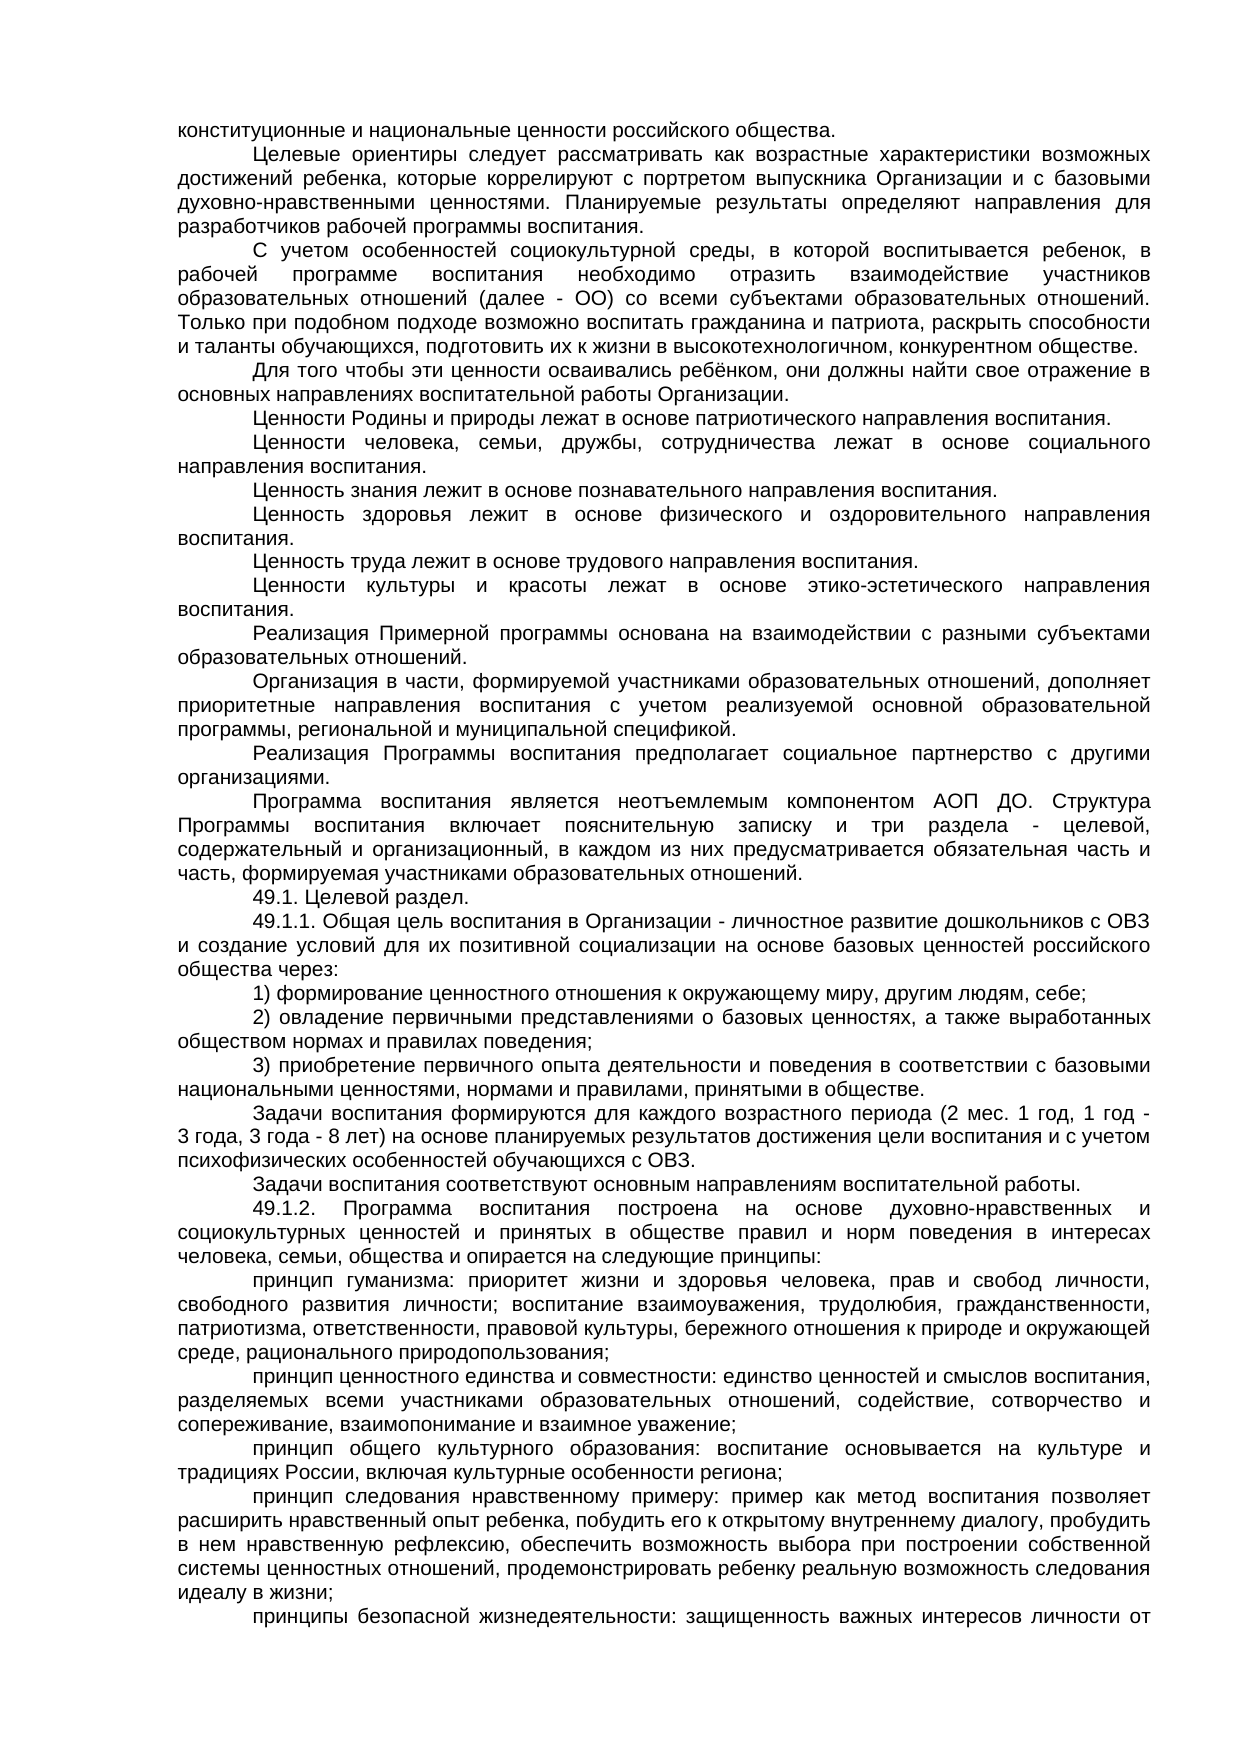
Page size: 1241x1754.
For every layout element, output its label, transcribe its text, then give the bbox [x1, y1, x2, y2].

text Ценность знания лежит в основе познавательного направления воспитания. [177, 477, 1152, 501]
text 1) формирование ценностного отношения к окружающему миру, другим людям, себе; [177, 981, 1152, 1004]
text С учетом особенностей социокультурной среды, в которой воспитывается ребенок, в рабочей программе воспитания необходимо отразить взаимодействие участников образовательных отношений (далее - ОО) со всеми субъектами образовательных отношений. Только при подобном подходе возможно воспитать гражданина и патриота, раскрыть способности и таланты обучающихся, подготовить их к жизни в высокотехнологичном, конкурентном обществе. [177, 238, 1152, 358]
text принцип следования нравственному примеру: пример как метод воспитания позволяет расширить нравственный опыт ребенка, побудить его к открытому внутреннему диалогу, пробудить в нем нравственную рефлексию, обеспечить возможность выбора при построении собственной системы ценностных отношений, продемонстрировать ребенку реальную возможность следования идеалу в жизни; [177, 1484, 1152, 1603]
text 49.1. Целевой раздел. [177, 885, 1152, 909]
text Программа воспитания является неотъемлемым компонентом АОП ДО. Структура Программы воспитания включает пояснительную записку и три раздела - целевой, содержательный и организационный, в каждом из них предусматривается обязательная часть и часть, формируемая участниками образовательных отношений. [177, 789, 1152, 885]
text 3) приобретение первичного опыта деятельности и поведения в соответствии с базовыми национальными ценностями, нормами и правилами, принятыми в обществе. [177, 1052, 1152, 1100]
text Задачи воспитания формируются для каждого возрастного периода (2 мес. 1 год, 1 год - 3 года, 3 года - 8 лет) на основе планируемых результатов достижения цели воспитания и с учетом психофизических особенностей обучающихся с ОВЗ. [177, 1100, 1152, 1172]
text принцип общего культурного образования: воспитание основывается на культуре и традициях России, включая культурные особенности региона; [177, 1436, 1152, 1484]
text 49.1.1. Общая цель воспитания в Организации - личностное развитие дошкольников с ОВЗ и создание условий для их позитивной социализации на основе базовых ценностей российского общества через: [177, 909, 1152, 981]
text принцип ценностного единства и совместности: единство ценностей и смыслов воспитания, разделяемых всеми участниками образовательных отношений, содействие, сотворчество и сопереживание, взаимопонимание и взаимное уважение; [177, 1364, 1152, 1436]
text 2) овладение первичными представлениями о базовых ценностях, а также выработанных обществом нормах и правилах поведения; [177, 1004, 1152, 1052]
text Ценности Родины и природы лежат в основе патриотического направления воспитания. [177, 406, 1152, 429]
text Ценности культуры и красоты лежат в основе этико-эстетического направления воспитания. [177, 573, 1152, 621]
text Для того чтобы эти ценности осваивались ребёнком, они должны найти свое отражение в основных направлениях воспитательной работы Организации. [177, 358, 1152, 406]
text 49.1.2. Программа воспитания построена на основе духовно-нравственных и социокультурных ценностей и принятых в обществе правил и норм поведения в интересах человека, семьи, общества и опирается на следующие принципы: [177, 1196, 1152, 1268]
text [177, 118, 1152, 142]
text Реализация Примерной программы основана на взаимодействии с разными субъектами образовательных отношений. [177, 621, 1152, 669]
text Ценность труда лежит в основе трудового направления воспитания. [177, 549, 1152, 573]
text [177, 1603, 1152, 1627]
text принцип гуманизма: приоритет жизни и здоровья человека, прав и свобод личности, свободного развития личности; воспитание взаимоуважения, трудолюбия, гражданственности, патриотизма, ответственности, правовой культуры, бережного отношения к природе и окружающей среде, рационального природопользования; [177, 1268, 1152, 1364]
text Задачи воспитания соответствуют основным направлениям воспитательной работы. [177, 1172, 1152, 1196]
text Организация в части, формируемой участниками образовательных отношений, дополняет приоритетные направления воспитания с учетом реализуемой основной образовательной программы, региональной и муниципальной спецификой. [177, 669, 1152, 741]
text Ценности человека, семьи, дружбы, сотрудничества лежат в основе социального направления воспитания. [177, 429, 1152, 477]
text Реализация Программы воспитания предполагает социальное партнерство с другими организациями. [177, 741, 1152, 789]
text Целевые ориентиры следует рассматривать как возрастные характеристики возможных достижений ребенка, которые коррелируют с портретом выпускника Организации и с базовыми духовно-нравственными ценностями. Планируемые результаты определяют направления для разработчиков рабочей программы воспитания. [177, 142, 1152, 238]
text Ценность здоровья лежит в основе физического и оздоровительного направления воспитания. [177, 501, 1152, 549]
